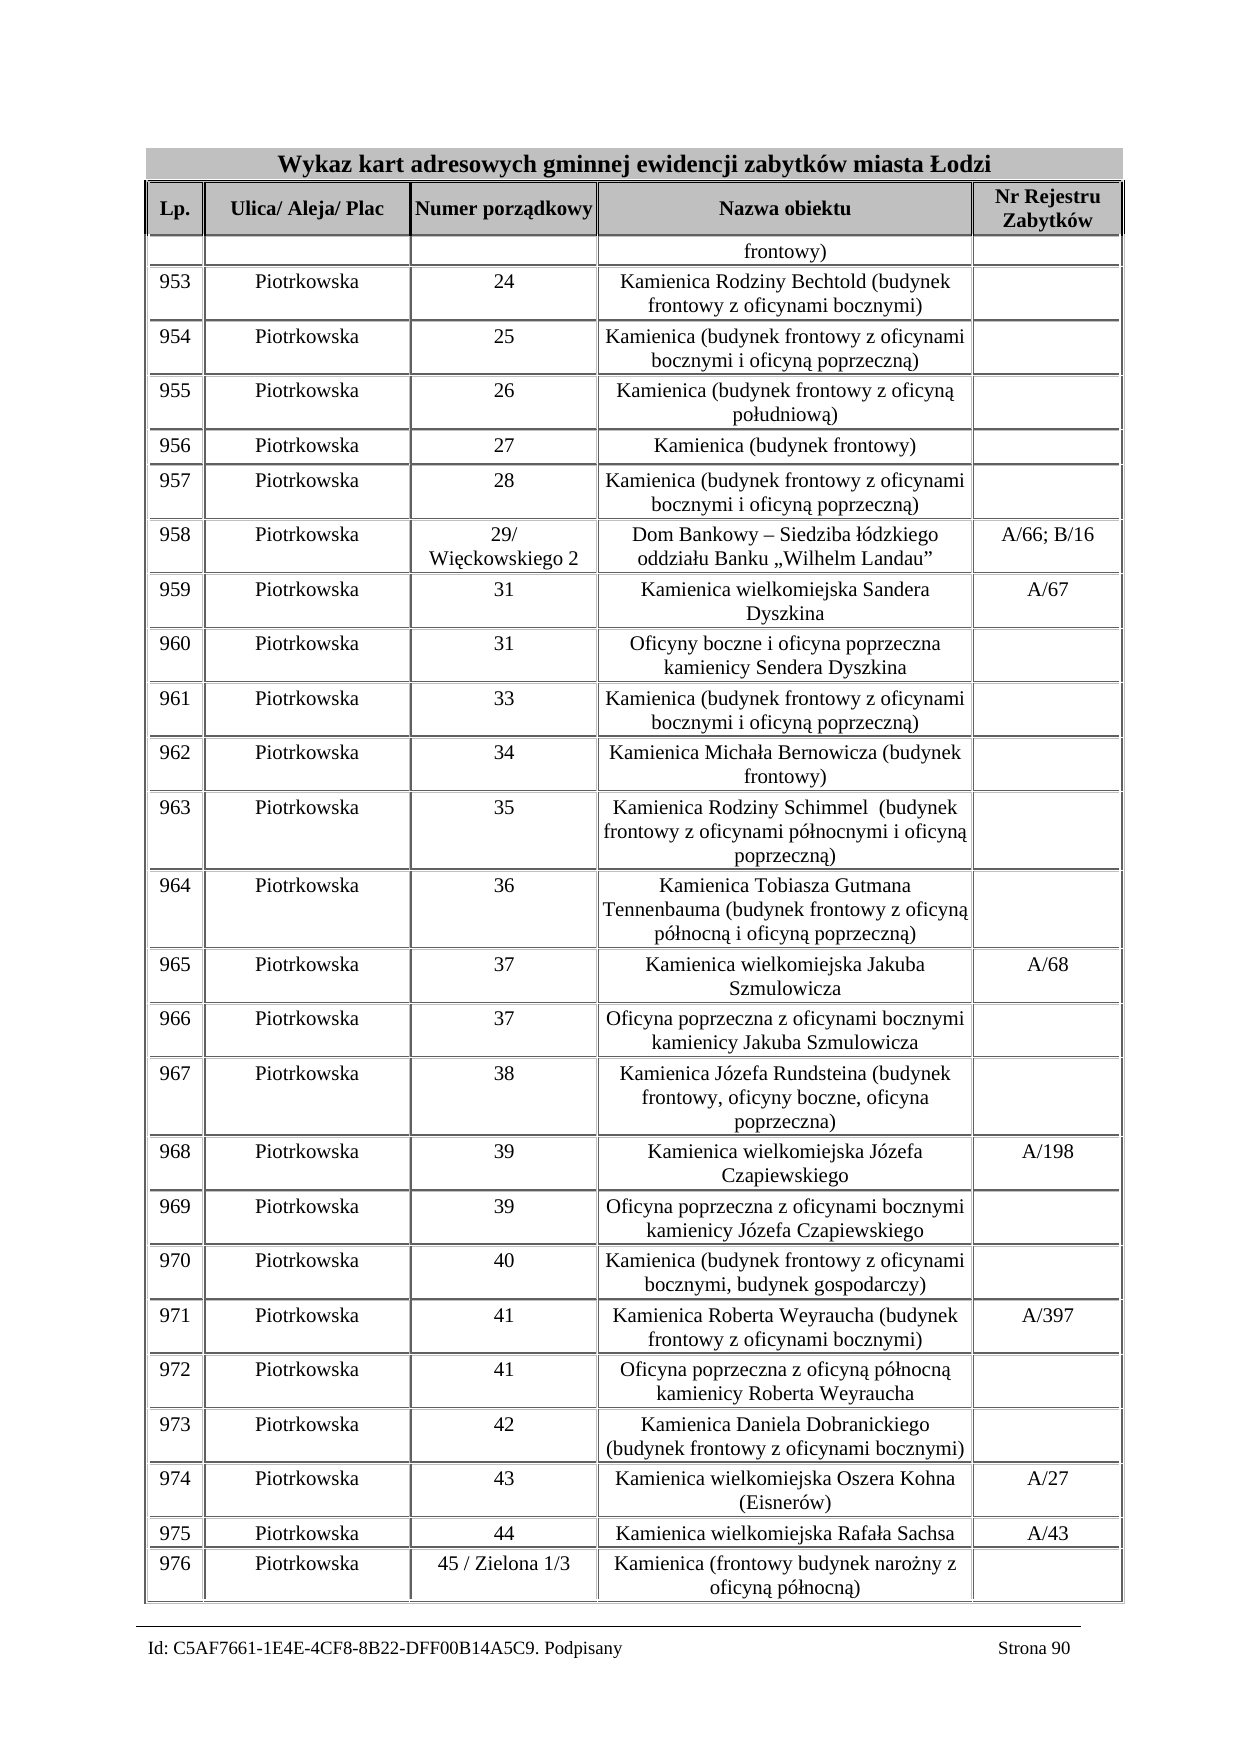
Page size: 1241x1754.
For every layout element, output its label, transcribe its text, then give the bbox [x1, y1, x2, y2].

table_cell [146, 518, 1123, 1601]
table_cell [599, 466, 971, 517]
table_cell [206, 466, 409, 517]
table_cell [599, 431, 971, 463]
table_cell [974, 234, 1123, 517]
table_cell Nazwa obiektu [599, 183, 971, 234]
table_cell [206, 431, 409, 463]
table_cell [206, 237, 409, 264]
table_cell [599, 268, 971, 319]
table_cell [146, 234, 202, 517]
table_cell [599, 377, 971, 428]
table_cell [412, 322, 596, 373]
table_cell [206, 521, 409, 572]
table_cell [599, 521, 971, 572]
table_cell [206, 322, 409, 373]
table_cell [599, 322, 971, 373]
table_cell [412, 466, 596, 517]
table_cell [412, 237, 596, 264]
table_cell Nr Rejestru Zabytków [974, 180, 1123, 234]
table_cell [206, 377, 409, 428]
table_cell Lp. [148, 181, 202, 234]
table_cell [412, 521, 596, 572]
table_cell Ulica/ Aleja/ Plac [206, 183, 409, 234]
table_cell Numer porządkowy [412, 183, 596, 234]
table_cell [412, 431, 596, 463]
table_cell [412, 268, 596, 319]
table_header Wykaz kart adresowych gminnej ewidencji zabytków miasta Łodzi [146, 148, 1123, 179]
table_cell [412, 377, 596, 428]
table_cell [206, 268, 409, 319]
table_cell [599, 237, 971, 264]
